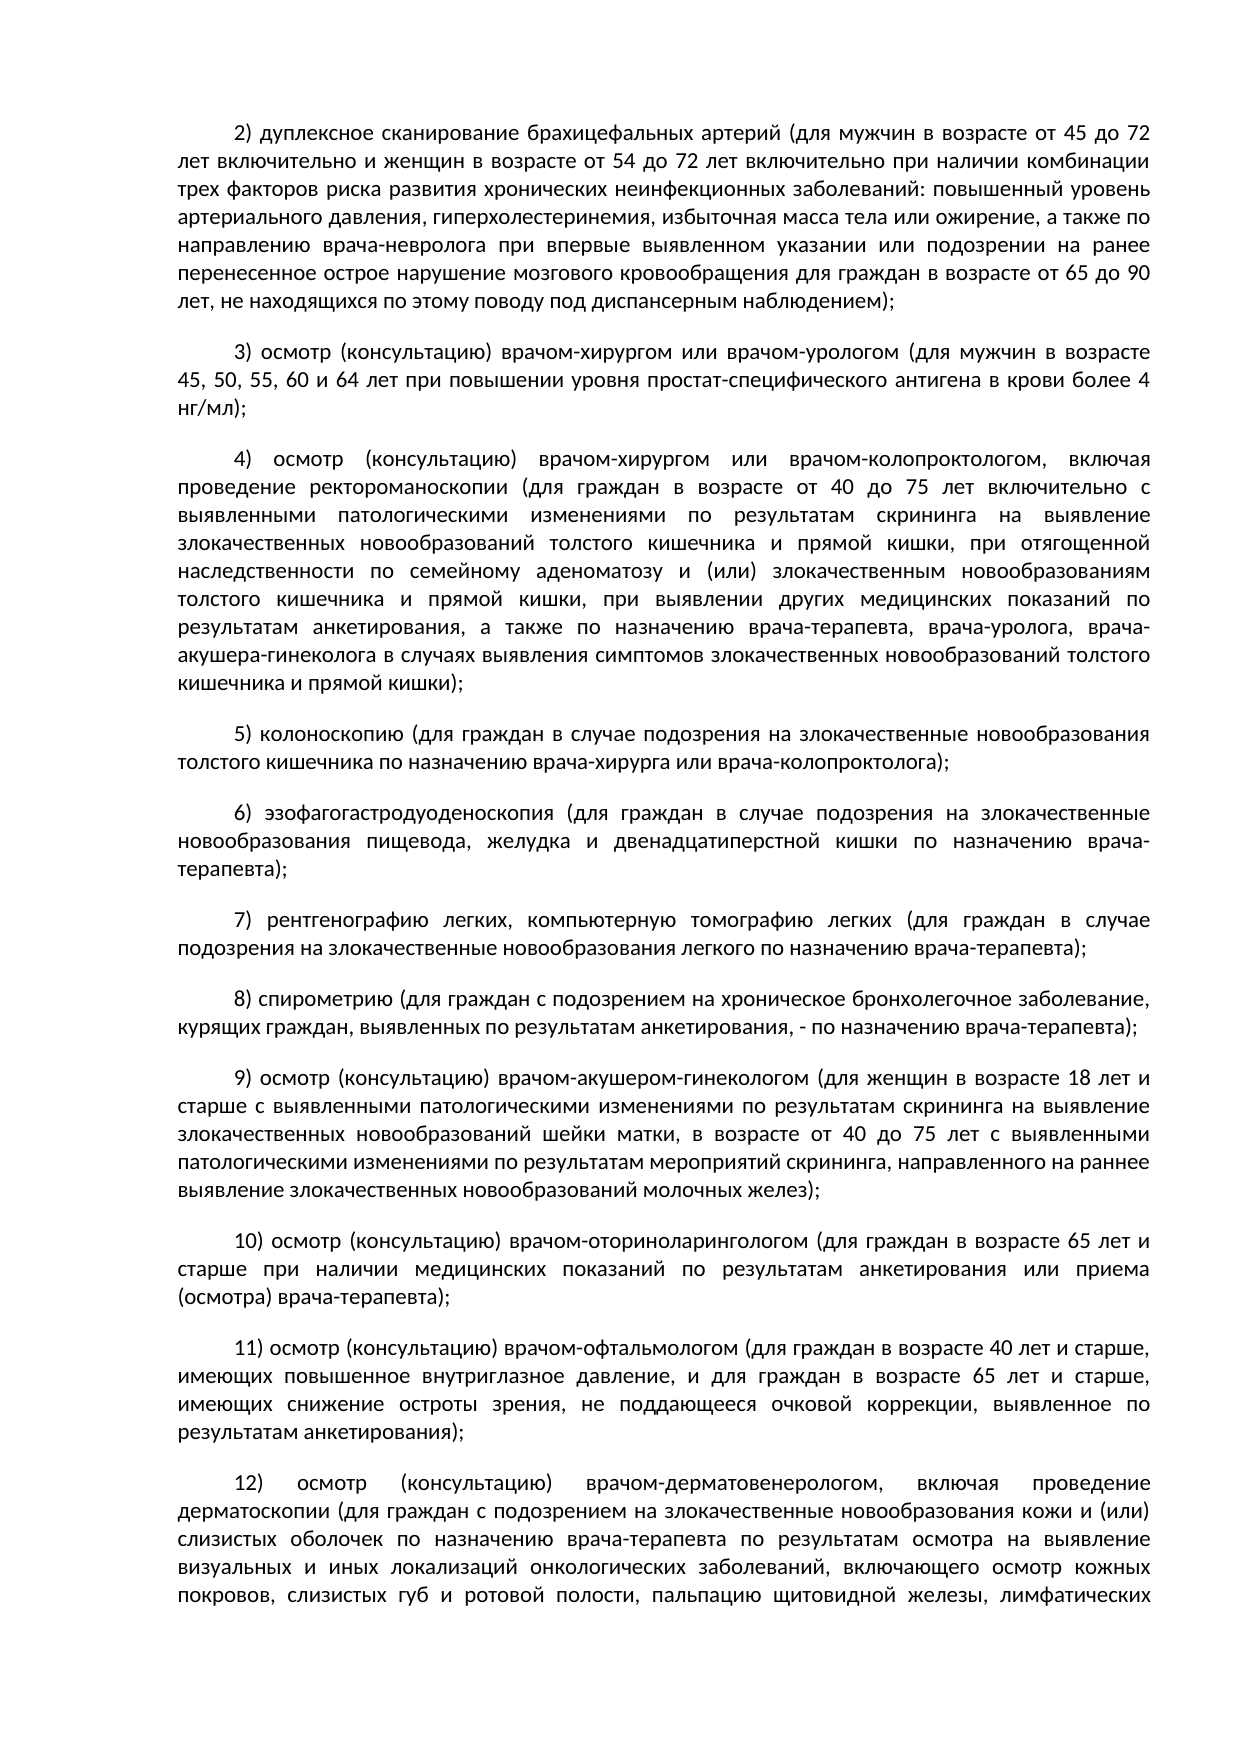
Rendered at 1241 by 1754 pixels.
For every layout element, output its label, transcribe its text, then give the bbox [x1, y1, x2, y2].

text 7) рентгенографию легких, компьютерную томографию легких (для граждан в случае подозрения на злокачественные новообразования легкого по назначению врача-терапевта); [177, 905, 1152, 961]
text 2) дуплексное сканирование брахицефальных артерий (для мужчин в возрасте от 45 до 72 лет включительно и женщин в возрасте от 54 до 72 лет включительно при наличии комбинации трех факторов риска развития хронических неинфекционных заболеваний: повышенный уровень артериального давления, гиперхолестеринемия, избыточная масса тела или ожирение, а также по направлению врача-невролога при впервые выявленном указании или подозрении на ранее перенесенное острое нарушение мозгового кровообращения для граждан в возрасте от 65 до 90 лет, не находящихся по этому поводу под диспансерным наблюдением); [177, 118, 1152, 314]
text 4) осмотр (консультацию) врачом-хирургом или врачом-колопроктологом, включая проведение ректороманоскопии (для граждан в возрасте от 40 до 75 лет включительно с выявленными патологическими изменениями по результатам скрининга на выявление злокачественных новообразований толстого кишечника и прямой кишки, при отягощенной наследственности по семейному аденоматозу и (или) злокачественным новообразованиям толстого кишечника и прямой кишки, при выявлении других медицинских показаний по результатам анкетирования, а также по назначению врача-терапевта, врача-уролога, врача-акушера-гинеколога в случаях выявления симптомов злокачественных новообразований толстого кишечника и прямой кишки); [177, 444, 1152, 696]
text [177, 1468, 1152, 1608]
text 8) спирометрию (для граждан с подозрением на хроническое бронхолегочное заболевание, курящих граждан, выявленных по результатам анкетирования, - по назначению врача-терапевта); [177, 984, 1152, 1040]
text 11) осмотр (консультацию) врачом-офтальмологом (для граждан в возрасте 40 лет и старше, имеющих повышенное внутриглазное давление, и для граждан в возрасте 65 лет и старше, имеющих снижение остроты зрения, не поддающееся очковой коррекции, выявленное по результатам анкетирования); [177, 1333, 1152, 1445]
text 5) колоноскопию (для граждан в случае подозрения на злокачественные новообразования толстого кишечника по назначению врача-хирурга или врача-колопроктолога); [177, 719, 1152, 775]
text 6) эзофагогастродуоденоскопия (для граждан в случае подозрения на злокачественные новообразования пищевода, желудка и двенадцатиперстной кишки по назначению врача-терапевта); [177, 798, 1152, 882]
text 9) осмотр (консультацию) врачом-акушером-гинекологом (для женщин в возрасте 18 лет и старше с выявленными патологическими изменениями по результатам скрининга на выявление злокачественных новообразований шейки матки, в возрасте от 40 до 75 лет с выявленными патологическими изменениями по результатам мероприятий скрининга, направленного на раннее выявление злокачественных новообразований молочных желез); [177, 1063, 1152, 1203]
text 10) осмотр (консультацию) врачом-оториноларингологом (для граждан в возрасте 65 лет и старше при наличии медицинских показаний по результатам анкетирования или приема (осмотра) врача-терапевта); [177, 1226, 1152, 1310]
text 3) осмотр (консультацию) врачом-хирургом или врачом-урологом (для мужчин в возрасте 45, 50, 55, 60 и 64 лет при повышении уровня простат-специфического антигена в крови более 4 нг/мл); [177, 337, 1152, 421]
